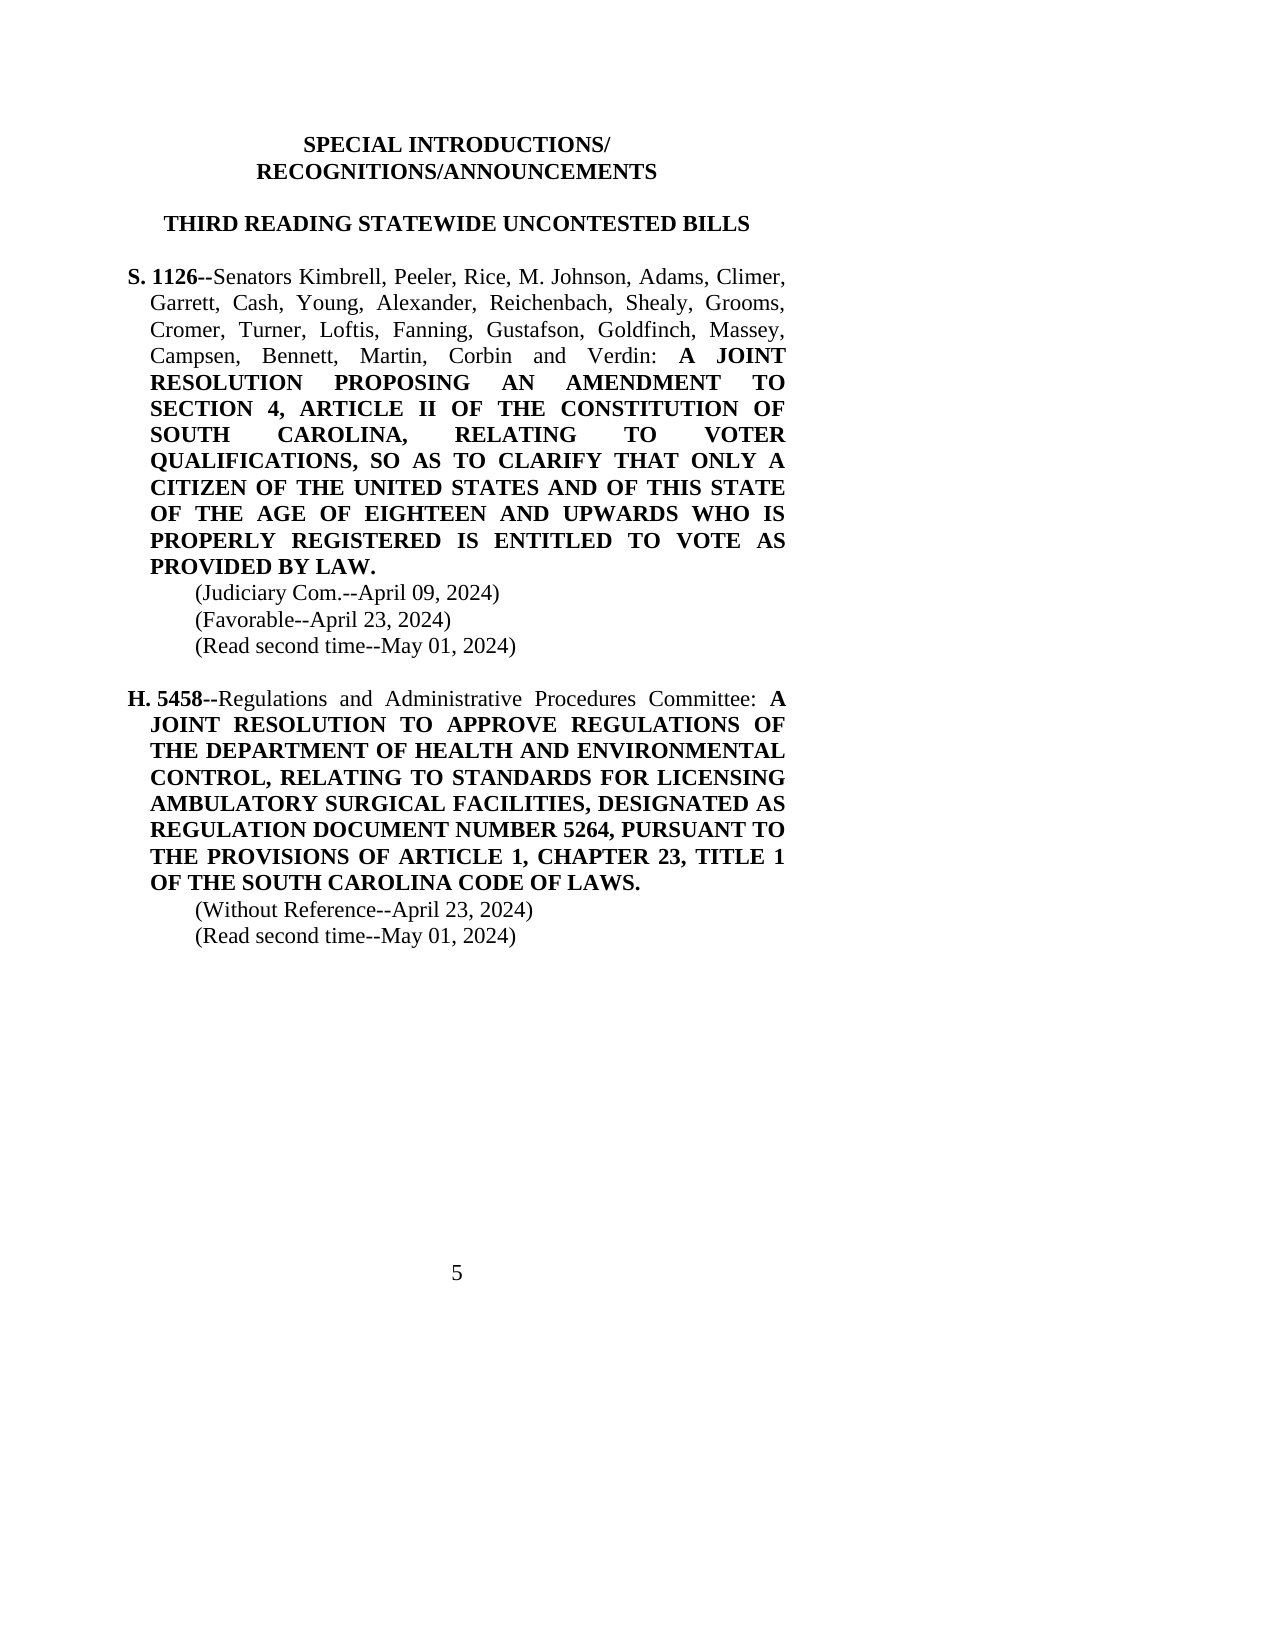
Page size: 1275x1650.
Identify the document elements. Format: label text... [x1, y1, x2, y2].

text (Favorable--April 23, 2024) [195, 606, 786, 632]
text (Judiciary Com.--April 09, 2024) [195, 579, 786, 606]
text (Read second time--May 01, 2024) [195, 922, 786, 948]
text THIRD READING STATEWIDE UNCONTESTED BILLS [127, 210, 786, 237]
text S. 1126--Senators Kimbrell, Peeler, Rice, M. Johnson, Adams, Climer, Garrett, Cash, Young, Alexander, Reichenbach, Shealy, Grooms, Cromer, Turner, Loftis, Fanning, Gustafson, Goldfinch, Massey, Campsen, Bennett, Martin, Corbin and Verdin: A JOINT RESOLUTION PROPOSING AN AMENDMENT TO SECTION 4, ARTICLE II OF THE CONSTITUTION OF SOUTH CAROLINA, RELATING TO VOTER QUALIFICATIONS, SO AS TO CLARIFY THAT ONLY A CITIZEN OF THE UNITED STATES AND OF THIS STATE OF THE AGE OF EIGHTEEN AND UPWARDS WHO IS PROPERLY REGISTERED IS ENTITLED TO VOTE AS PROVIDED BY LAW. [127, 263, 786, 579]
text (Without Reference--April 23, 2024) [195, 896, 786, 922]
text (Read second time--May 01, 2024) [195, 632, 786, 658]
text SPECIAL INTRODUCTIONS/ RECOGNITIONS/ANNOUNCEMENTS [127, 131, 786, 184]
text H. 5458--Regulations and Administrative Procedures Committee: A JOINT RESOLUTION TO APPROVE REGULATIONS OF THE DEPARTMENT OF HEALTH AND ENVIRONMENTAL CONTROL, RELATING TO STANDARDS FOR LICENSING AMBULATORY SURGICAL FACILITIES, DESIGNATED AS REGULATION DOCUMENT NUMBER 5264, PURSUANT TO THE PROVISIONS OF ARTICLE 1, CHAPTER 23, TITLE 1 OF THE SOUTH CAROLINA CODE OF LAWS. [127, 685, 786, 896]
